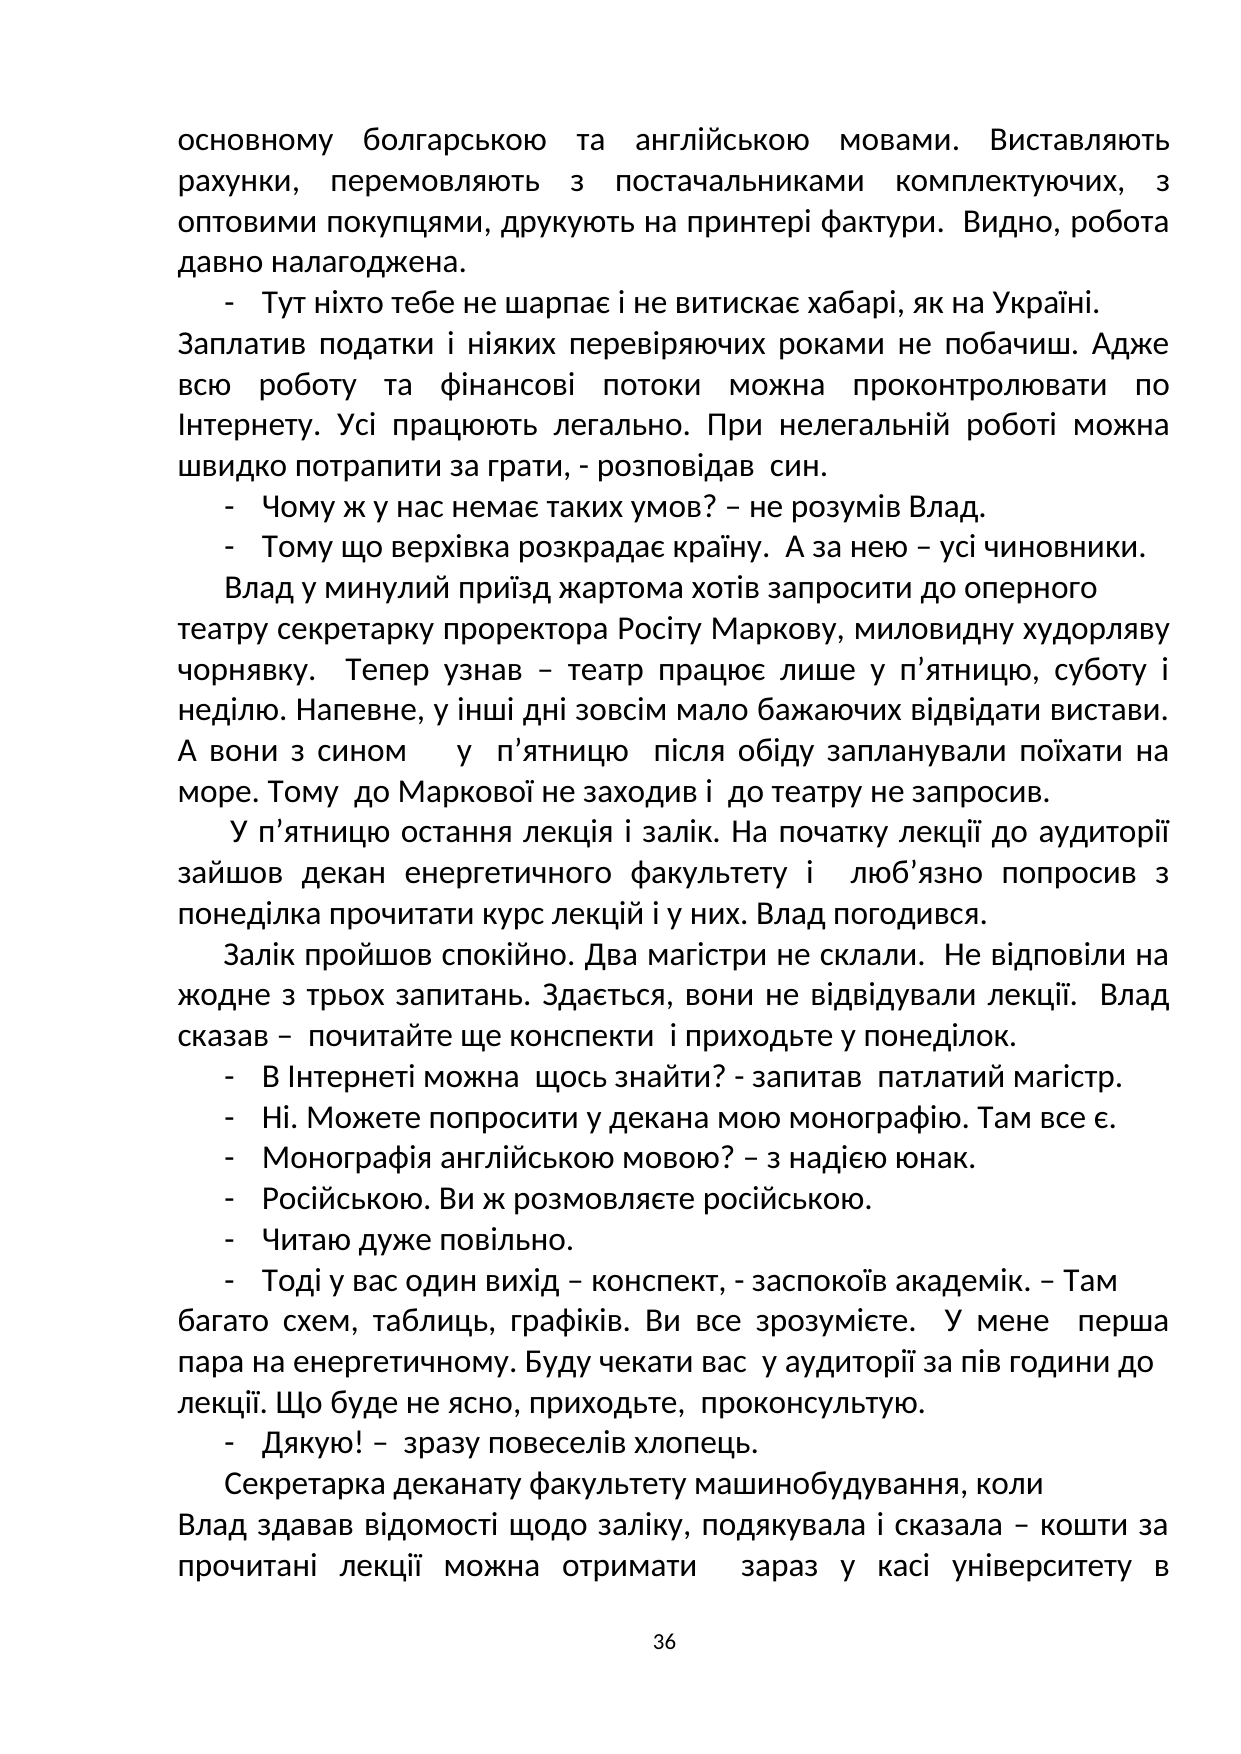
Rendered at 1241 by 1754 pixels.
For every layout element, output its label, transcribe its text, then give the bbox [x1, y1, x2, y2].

list Чому ж у нас немає таких умов? – не розумів Влад. [224, 485, 1171, 525]
text Заплатив податки і ніяких перевіряючих роками не побачиш. Адже всю роботу та фінансові потоки можна проконтролювати по Інтернету. Усі працюють легально. При нелегальній роботі можна швидко потрапити за грати, - розповідав син. [177, 322, 1171, 485]
text Влад у минулий приїзд жартома хотів запросити до оперного [224, 566, 1171, 607]
list Читаю дуже повільно. [224, 1218, 1171, 1258]
list Російською. Ви ж розмовляєте російською. [224, 1177, 1171, 1218]
text Залік пройшов спокійно. Два магістри не склали. Не відповіли на жодне з трьох запитань. Здається, вони не відвідували лекції. Влад сказав – почитайте ще конспекти і приходьте у понеділок. [177, 933, 1171, 1055]
list Тут ніхто тебе не шарпає і не витискає хабарі, як на Україні. [224, 281, 1171, 322]
text театру секретарку проректора Росіту Маркову, миловидну худорляву чорнявку. Тепер узнав – театр працює лише у п’ятницю, суботу і неділю. Напевне, у інші дні зовсім мало бажаючих відвідати вистави. А вони з сином у п’ятницю після обіду запланували поїхати на море. Тому до Маркової не заходив і до театру не запросив. [177, 607, 1171, 811]
list Тоді у вас один вихід – конспект, - заспокоїв академік. – Там [224, 1258, 1171, 1299]
list Тому що верхівка розкрадає країну. А за нею – усі чиновники. [224, 525, 1171, 566]
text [177, 118, 1171, 281]
list В Інтернеті можна щось знайти? - запитав патлатий магістр. [224, 1055, 1171, 1096]
list Дякую! – зразу повеселів хлопець. [224, 1421, 1171, 1462]
text У п’ятницю остання лекція і залік. На початку лекції до аудиторії зайшов декан енергетичного факультету і люб’язно попросив з понеділка прочитати курс лекцій і у них. Влад погодився. [177, 811, 1171, 933]
text Секретарка деканату факультету машинобудування, коли [224, 1462, 1171, 1503]
list Монографія англійською мовою? – з надією юнак. [224, 1136, 1171, 1177]
text лекції. Що буде не ясно, приходьте, проконсультую. [177, 1381, 1171, 1421]
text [177, 1503, 1171, 1584]
text багато схем, таблиць, графіків. Ви все зрозумієте. У мене перша пара на енергетичному. Буду чекати вас у аудиторії за пів години до [177, 1299, 1171, 1381]
list Ні. Можете попросити у декана мою монографію. Там все є. [224, 1096, 1171, 1136]
